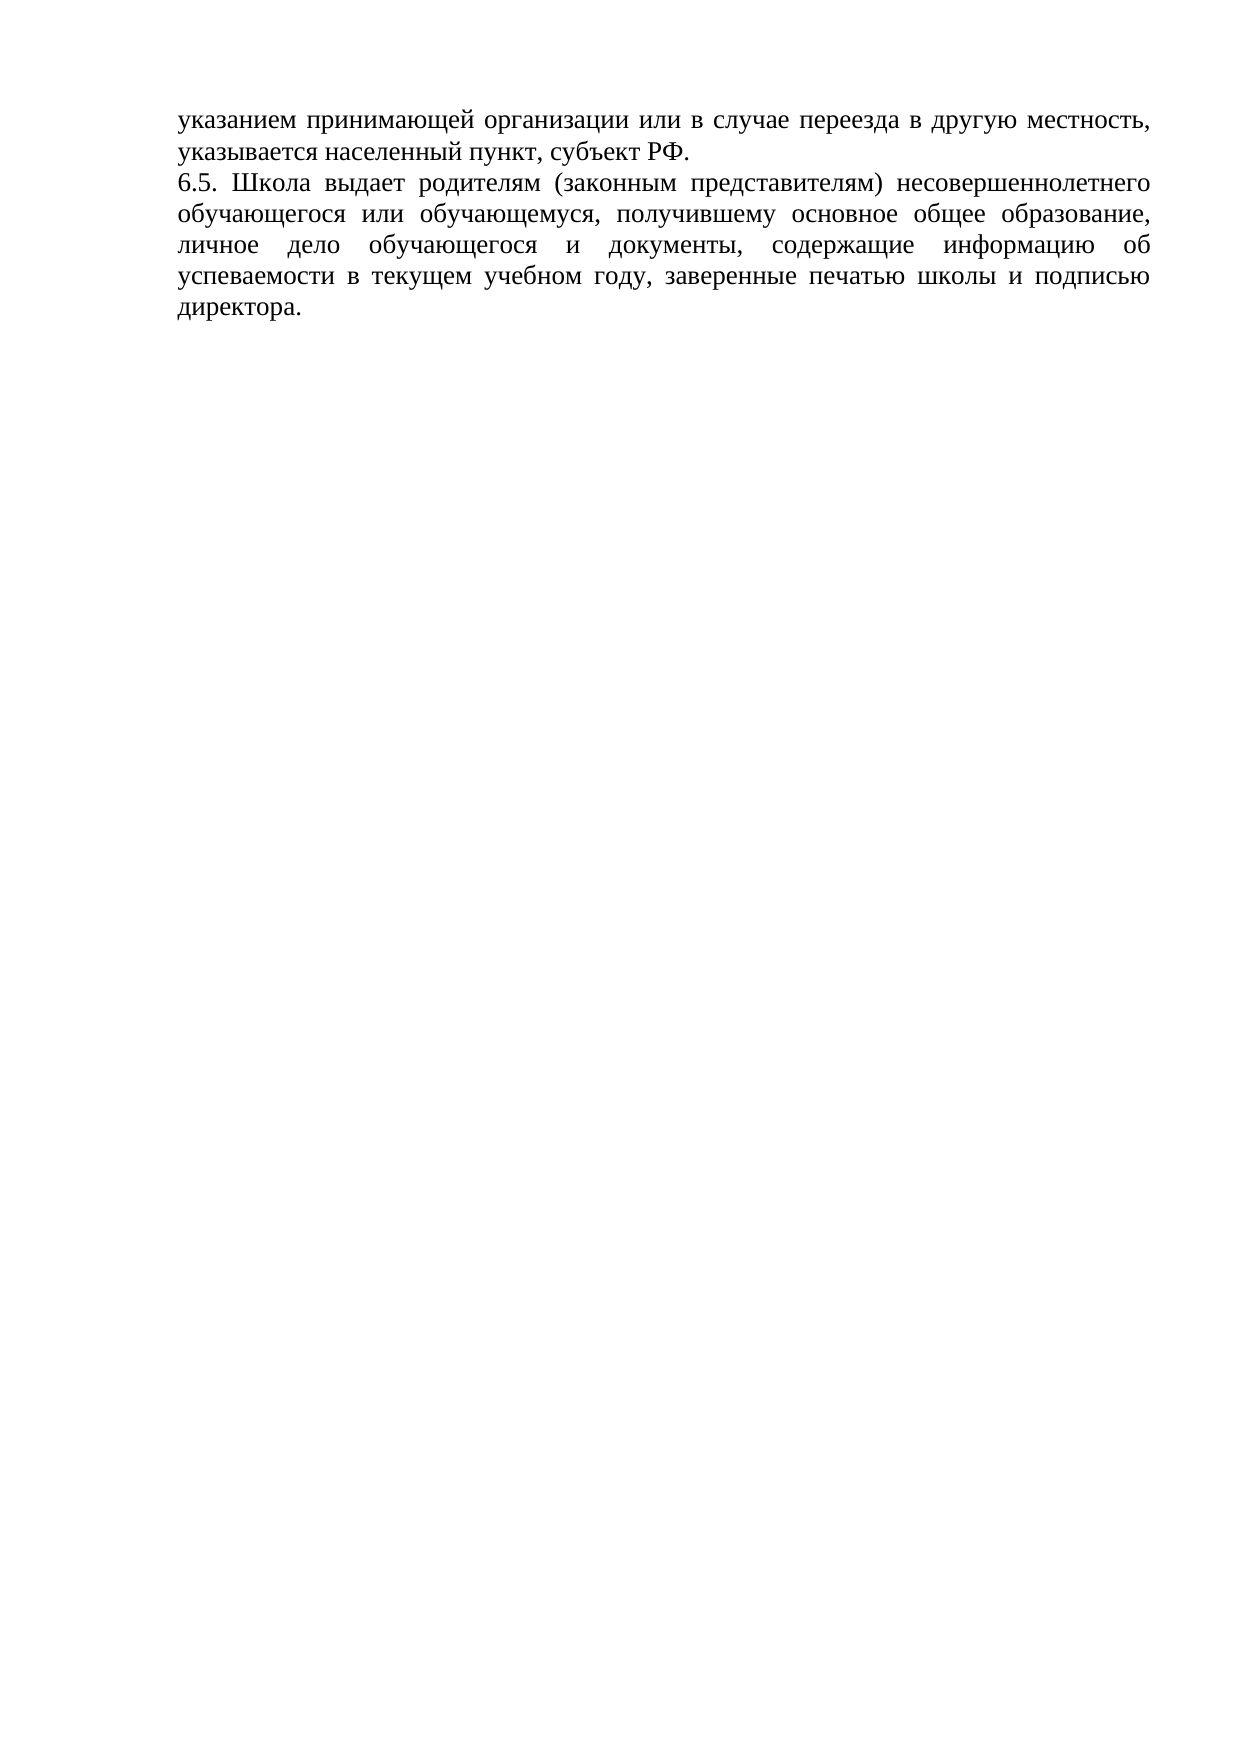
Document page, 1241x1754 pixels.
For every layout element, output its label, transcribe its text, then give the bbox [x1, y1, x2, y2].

text 6.5. Школа выдает родителям (законным представителям) несовершеннолетнего обучающегося или обучающемуся, получившему основное общее образование, личное дело обучающегося и документы, содержащие информацию об успеваемости в текущем учебном году, заверенные печатью школы и подписью директора. [177, 166, 1152, 321]
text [177, 103, 1152, 166]
